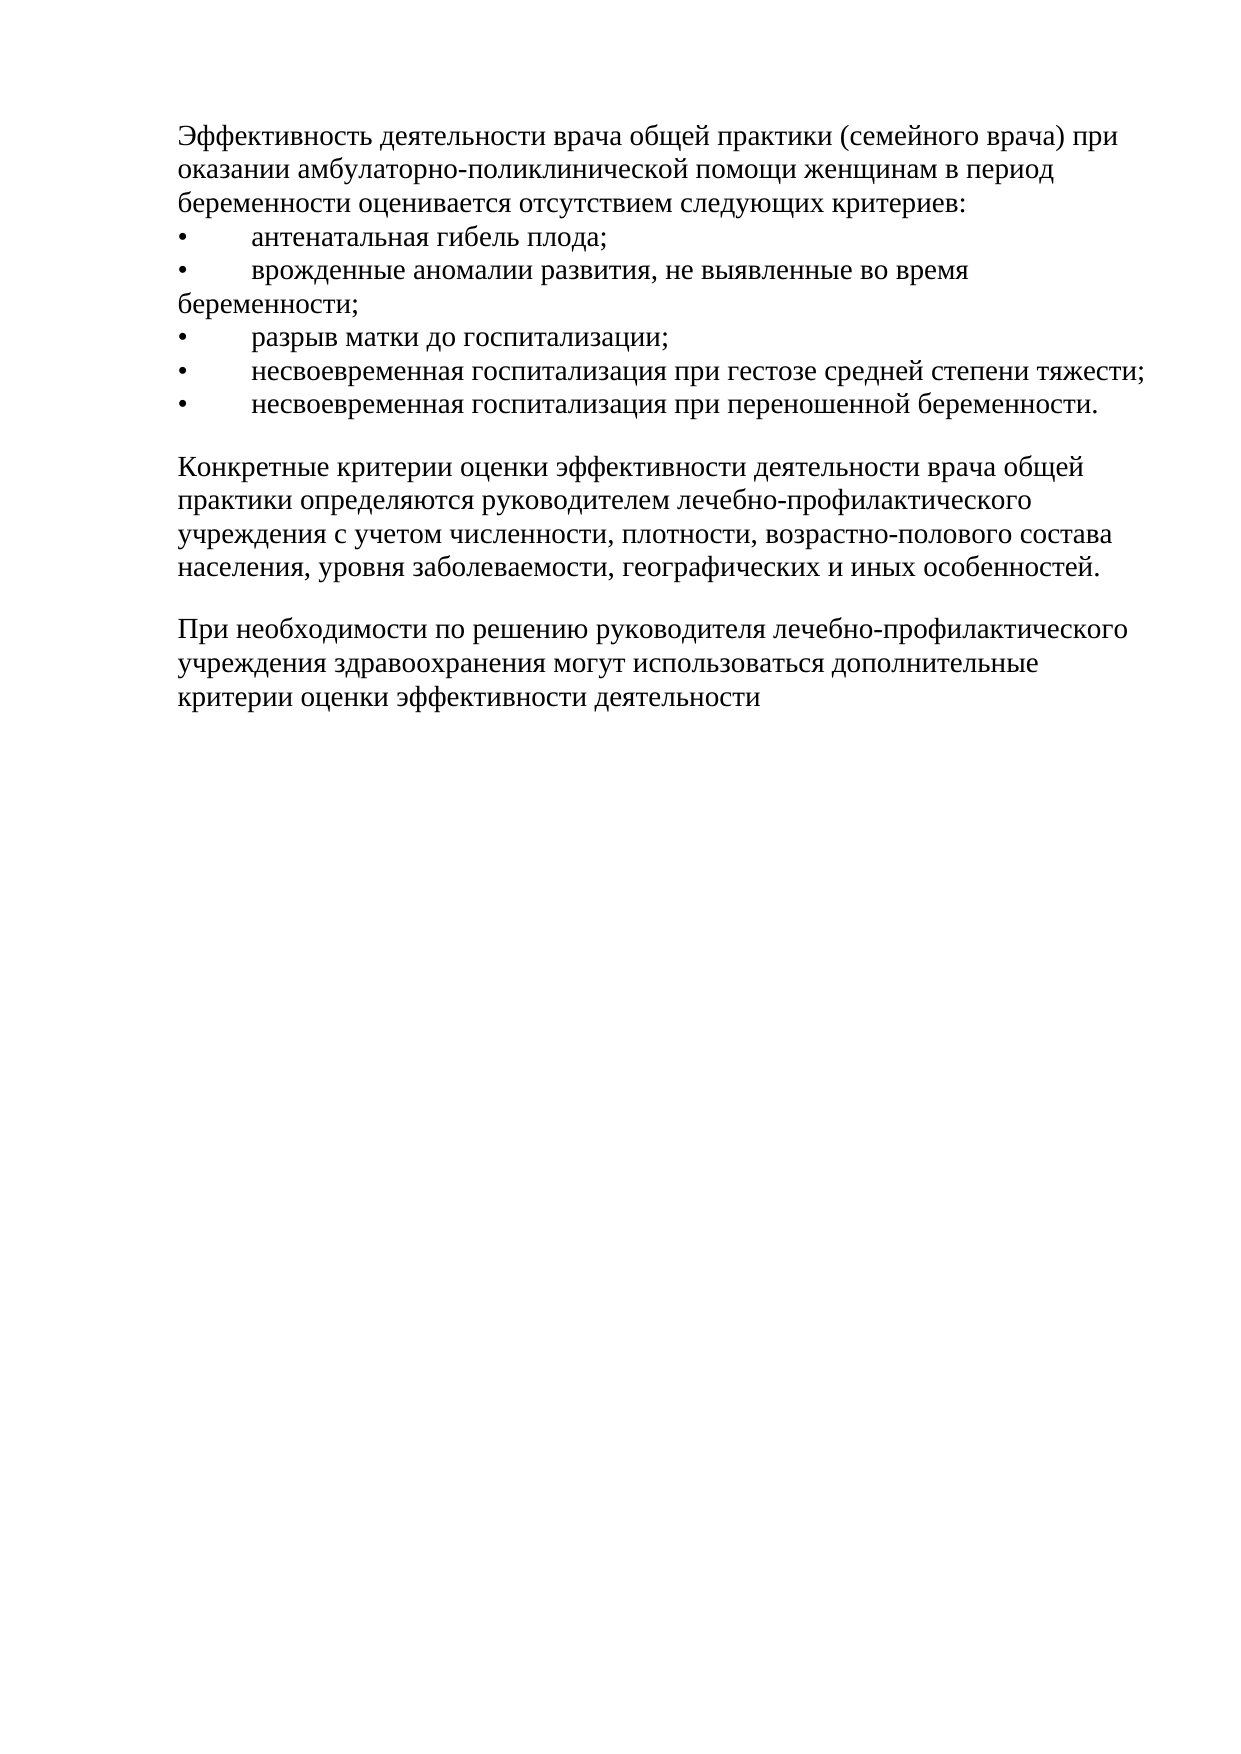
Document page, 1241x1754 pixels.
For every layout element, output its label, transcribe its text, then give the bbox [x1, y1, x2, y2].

text • врожденные аномалии развития, не выявленные во время беременности; [177, 252, 1152, 319]
text • разрыв матки до госпитализации; [177, 319, 1152, 353]
text Эффективность деятельности врача общей практики (семейного врача) при оказании амбулаторно-поликлинической помощи женщинам в период беременности оценивается отсутствием следующих критериев: [177, 118, 1152, 219]
text • антенатальная гибель плода; [177, 219, 1152, 252]
text • несвоевременная госпитализация при гестозе средней степени тяжести; [177, 353, 1152, 386]
text Конкретные критерии оценки эффективности деятельности врача общей практики определяются руководителем лечебно-профилактического учреждения с учетом численности, плотности, возрастно-полового состава населения, уровня заболеваемости, географических и иных особенностей. [177, 449, 1152, 583]
text При необходимости по решению руководителя лечебно-профилактического учреждения здравоохранения могут использоваться дополнительные критерии оценки эффективности деятельности [177, 612, 1152, 712]
text • несвоевременная госпитализация при переношенной беременности. [177, 386, 1152, 420]
